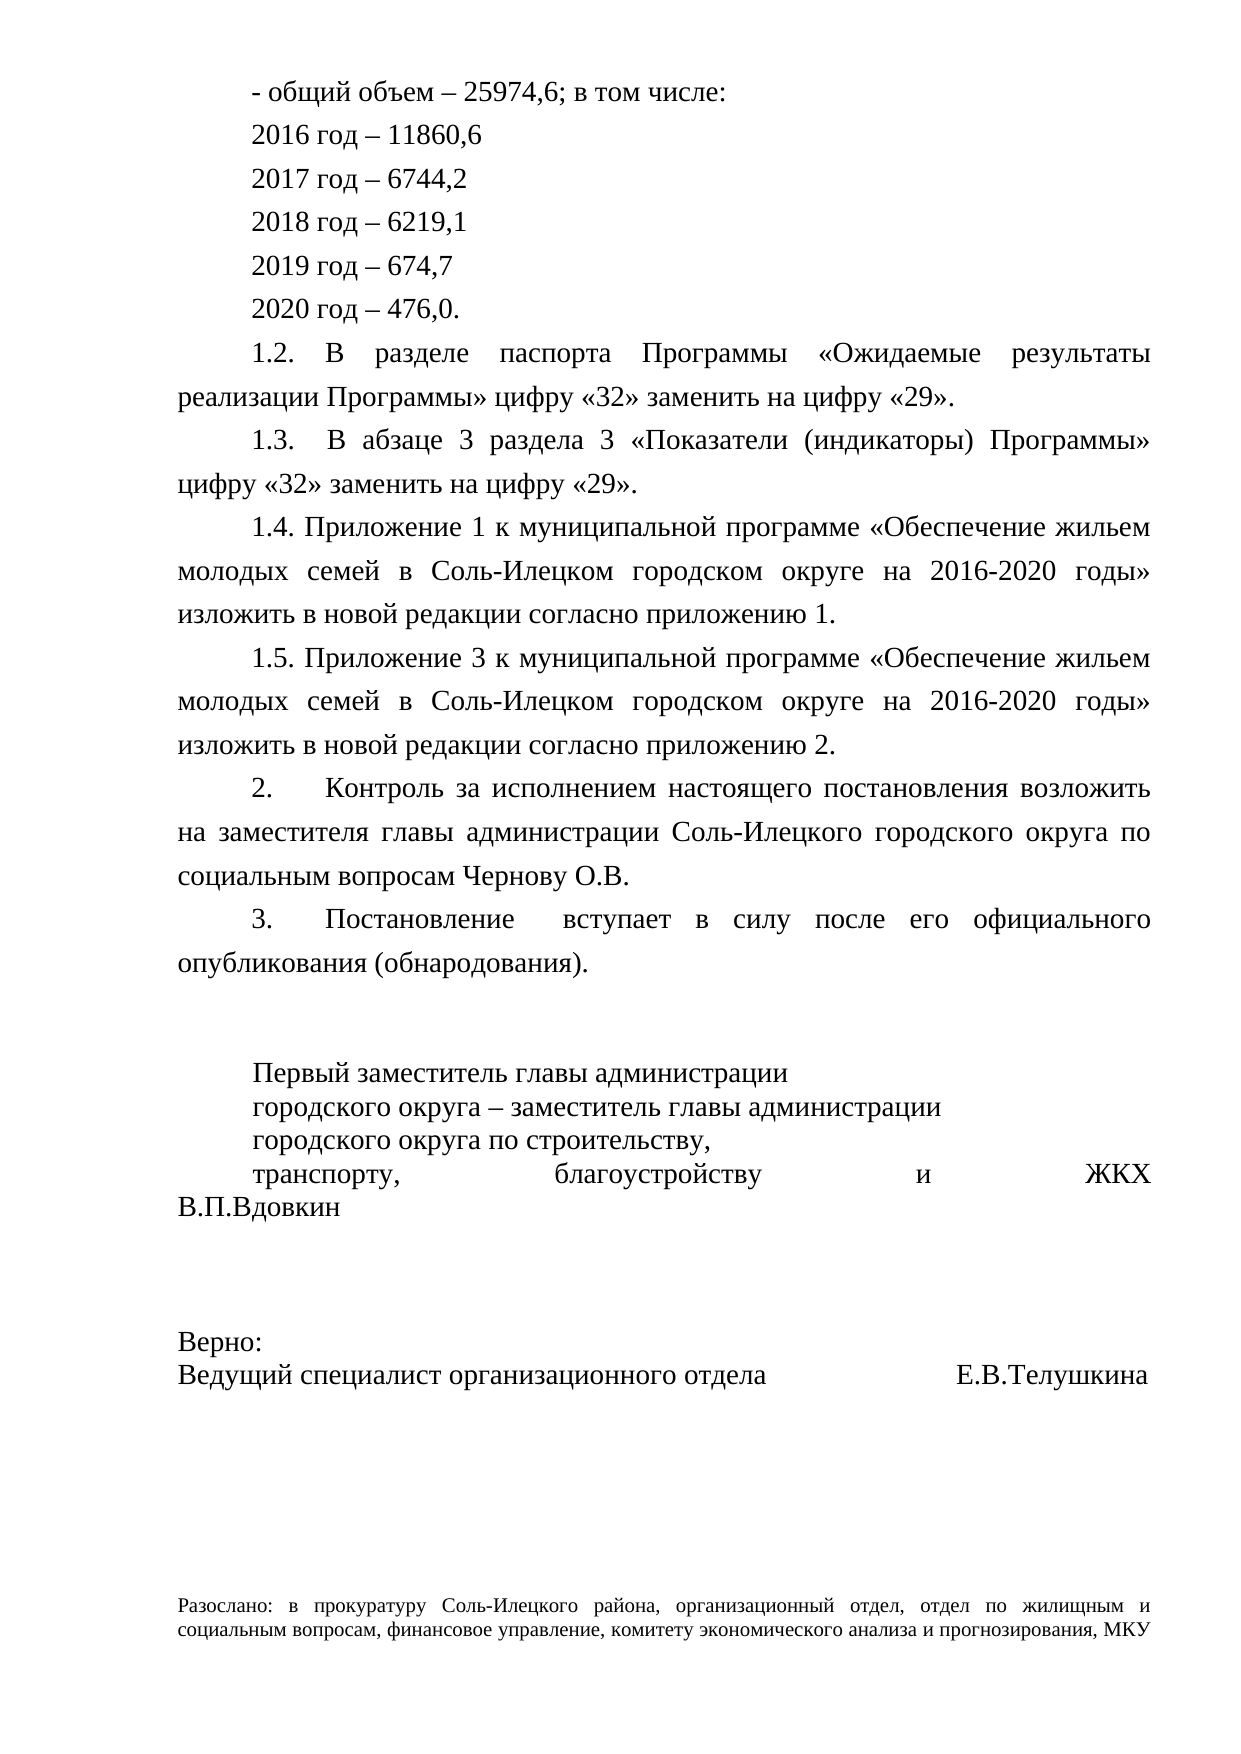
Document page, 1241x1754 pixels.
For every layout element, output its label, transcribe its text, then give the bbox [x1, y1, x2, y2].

list 1.4. Приложение 1 к муниципальной программе «Обеспечение жильем молодых семей в Соль-Илецком городском округе на 2016-2020 годы» изложить в новой редакции согласно приложению 1. [177, 509, 1152, 630]
list 2018 год – 6219,1 [177, 204, 1152, 238]
list 1.5. Приложение 3 к муниципальной программе «Обеспечение жильем молодых семей в Соль-Илецком городском округе на 2016-2020 годы» изложить в новой редакции согласно приложению 2. [177, 640, 1152, 761]
title Постановление вступает в силу после его официального опубликования (обнародования). [177, 901, 1152, 978]
list 2020 год – 476,0. [177, 292, 1152, 325]
list 2016 год – 11860,6 [177, 117, 1152, 151]
list - общий объем – 25974,6; в том числе: [177, 74, 1152, 107]
text городского округа по строительству, [177, 1122, 1152, 1156]
list 2019 год – 674,7 [177, 248, 1152, 282]
list 1.3. В абзаце 3 раздела 3 «Показатели (индикаторы) Программы» цифру «32» заменить на цифру «29». [177, 422, 1152, 499]
list 2017 год – 6744,2 [177, 161, 1152, 194]
text Верно: [177, 1324, 1152, 1357]
title Контроль за исполнением настоящего постановления возложить на заместителя главы администрации Соль-Илецкого городского округа по социальным вопросам Чернову О.В. [177, 771, 1152, 891]
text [177, 1593, 1152, 1641]
text Первый заместитель главы администрации [177, 1055, 1152, 1089]
list 1.2. В разделе паспорта Программы «Ожидаемые результаты реализации Программы» цифру «32» заменить на цифру «29». [177, 335, 1152, 412]
text городского округа – заместитель главы администрации [177, 1089, 1152, 1122]
text транспорту, благоустройству и ЖКХ В.П.Вдовкин [177, 1156, 1152, 1223]
text Ведущий специалист организационного отдела Е.В.Телушкина [177, 1357, 1152, 1391]
